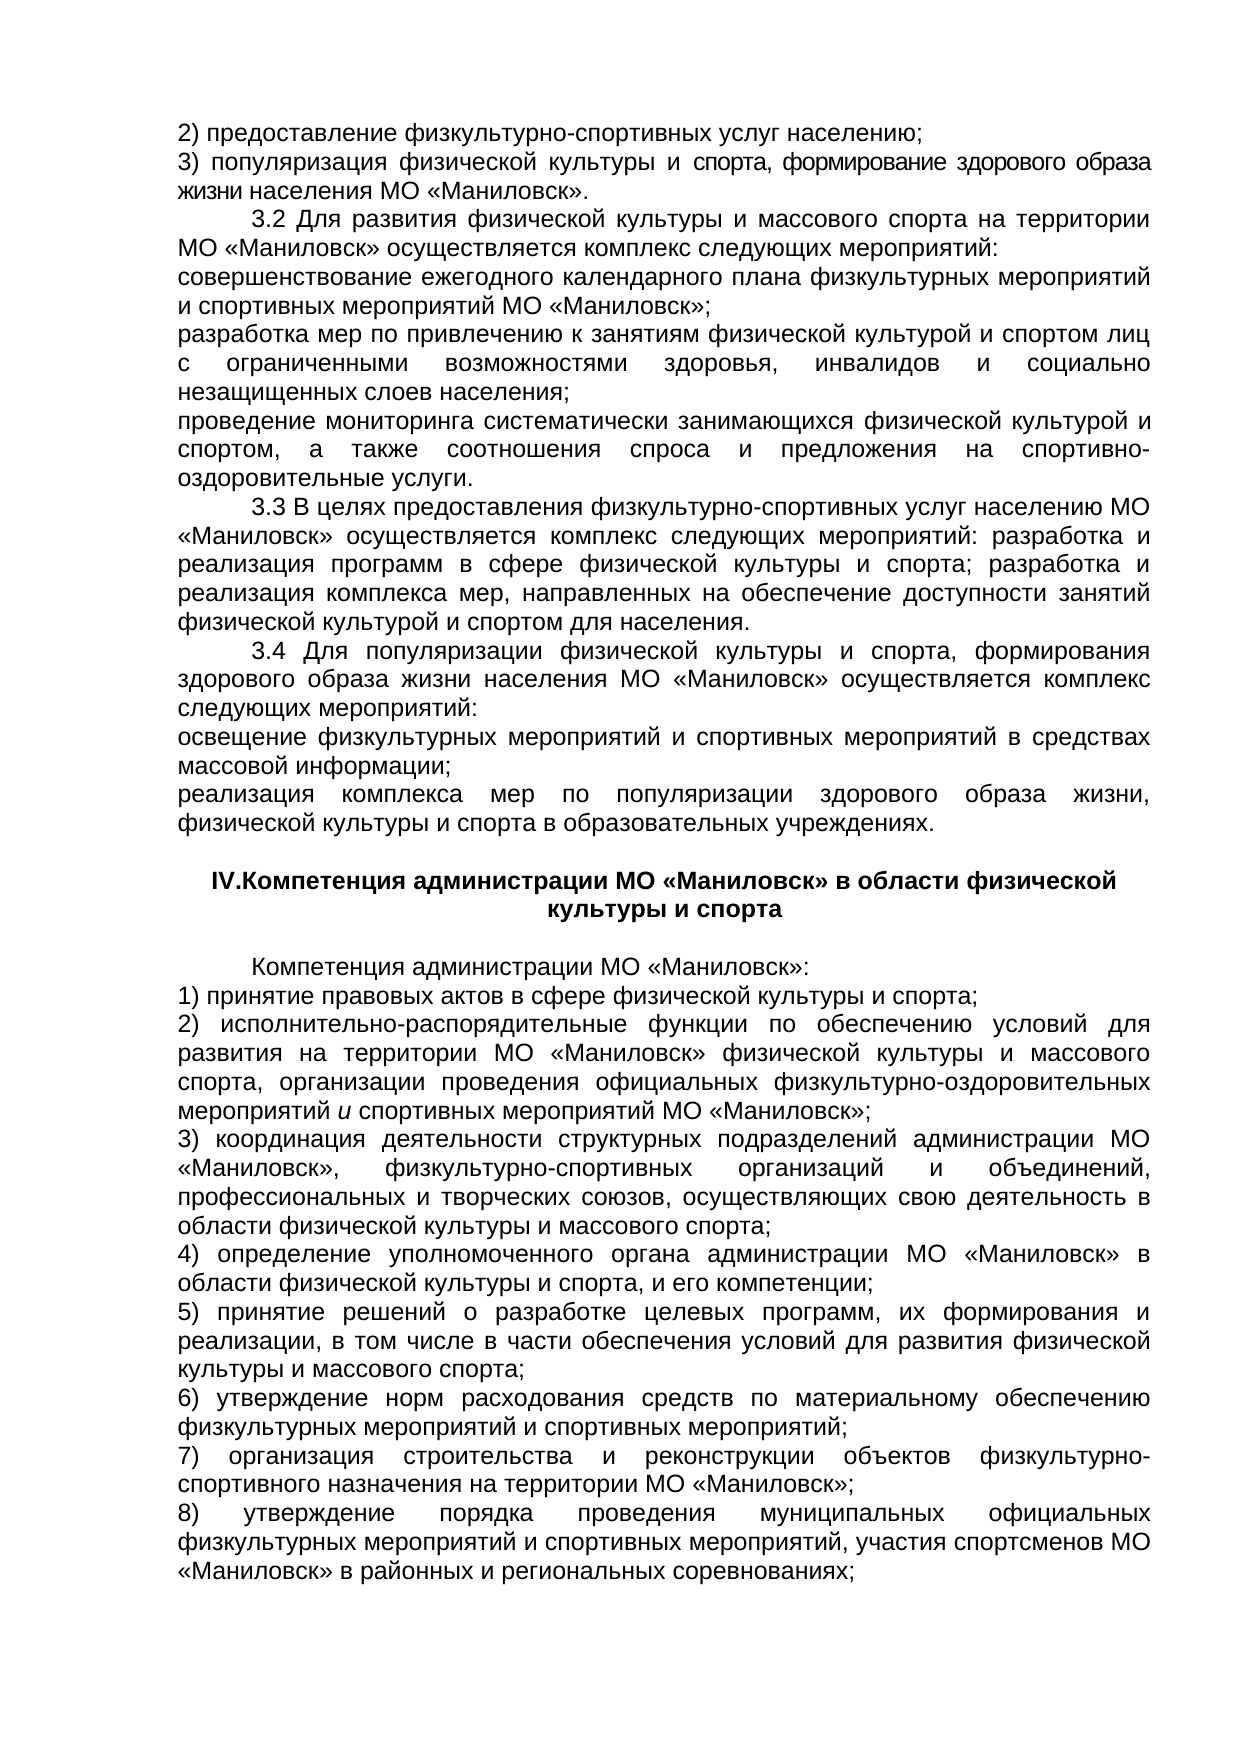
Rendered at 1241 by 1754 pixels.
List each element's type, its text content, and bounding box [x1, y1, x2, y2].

text освещение физкультурных мероприятий и спортивных мероприятий в средствах массовой информации; [177, 722, 1152, 779]
text проведение мониторинга систематически занимающихся физической культурой и спортом, а также соотношения спроса и предложения на спортивно-оздоровительные услуги. [177, 406, 1152, 492]
text IV.Компетенция администрации МО «Маниловск» в области физической культуры и спорта [177, 866, 1152, 923]
text Компетенция администрации МО «Маниловск»: [177, 952, 1152, 981]
text 3.4 Для популяризации физической культуры и спорта, формирования здорового образа жизни населения МО «Маниловск» осуществляется комплекс следующих мероприятий: [177, 636, 1152, 722]
text 3.2 Для развития физической культуры и массового спорта на территории МО «Маниловск» осуществляется комплекс следующих мероприятий: [177, 204, 1152, 262]
text 2) исполнительно-распорядительные функции по обеспечению условий для развития на территории МО «Маниловск» физической культуры и массового спорта, организации проведения официальных физкультурно-оздоровительных мероприятий и спортивных мероприятий МО «Маниловск»; [177, 1009, 1152, 1124]
text реализация комплекса мер по популяризации здорового образа жизни, физической культуры и спорта в образовательных учреждениях. [177, 779, 1152, 837]
text 6) утверждение норм расходования средств по материальному обеспечению физкультурных мероприятий и спортивных мероприятий; [177, 1383, 1152, 1441]
text 1) принятие правовых актов в сфере физической культуры и спорта; [177, 981, 1152, 1009]
text 3.3 В целях предоставления физкультурно-спортивных услуг населению МО «Маниловск» осуществляется комплекс следующих мероприятий: разработка и реализация программ в сфере физической культуры и спорта; разработка и реализация комплекса мер, направленных на обеспечение доступности занятий физической культурой и спортом для населения. [177, 492, 1152, 636]
text 8) утверждение порядка проведения муниципальных официальных физкультурных мероприятий и спортивных мероприятий, участия спортсменов МО «Маниловск» в районных и региональных соревнованиях; [177, 1498, 1152, 1584]
text совершенствование ежегодного календарного плана физкультурных мероприятий и спортивных мероприятий МО «Маниловск»; [177, 262, 1152, 319]
text разработка мер по привлечению к занятиям физической культурой и спортом лиц с ограниченными возможностями здоровья, инвалидов и социально незащищенных слоев населения; [177, 319, 1152, 406]
text 2) предоставление физкультурно-спортивных услуг населению; [177, 118, 1152, 147]
text 3) координация деятельности структурных подразделений администрации МО «Маниловск», физкультурно-спортивных организаций и объединений, профессиональных и творческих союзов, осуществляющих свою деятельность в области физической культуры и массового спорта; [177, 1124, 1152, 1239]
text 3) популяризация физической культуры и спорта, формирование здорового образа жизни населения МО «Маниловск». [177, 147, 1152, 204]
text 4) определение уполномоченного органа администрации МО «Маниловск» в области физической культуры и спорта, и его компетенции; [177, 1239, 1152, 1297]
text 7) организация строительства и реконструкции объектов физкультурно-спортивного назначения на территории МО «Маниловск»; [177, 1441, 1152, 1498]
text 5) принятие решений о разработке целевых программ, их формирования и реализации, в том числе в части обеспечения условий для развития физической культуры и массового спорта; [177, 1297, 1152, 1383]
